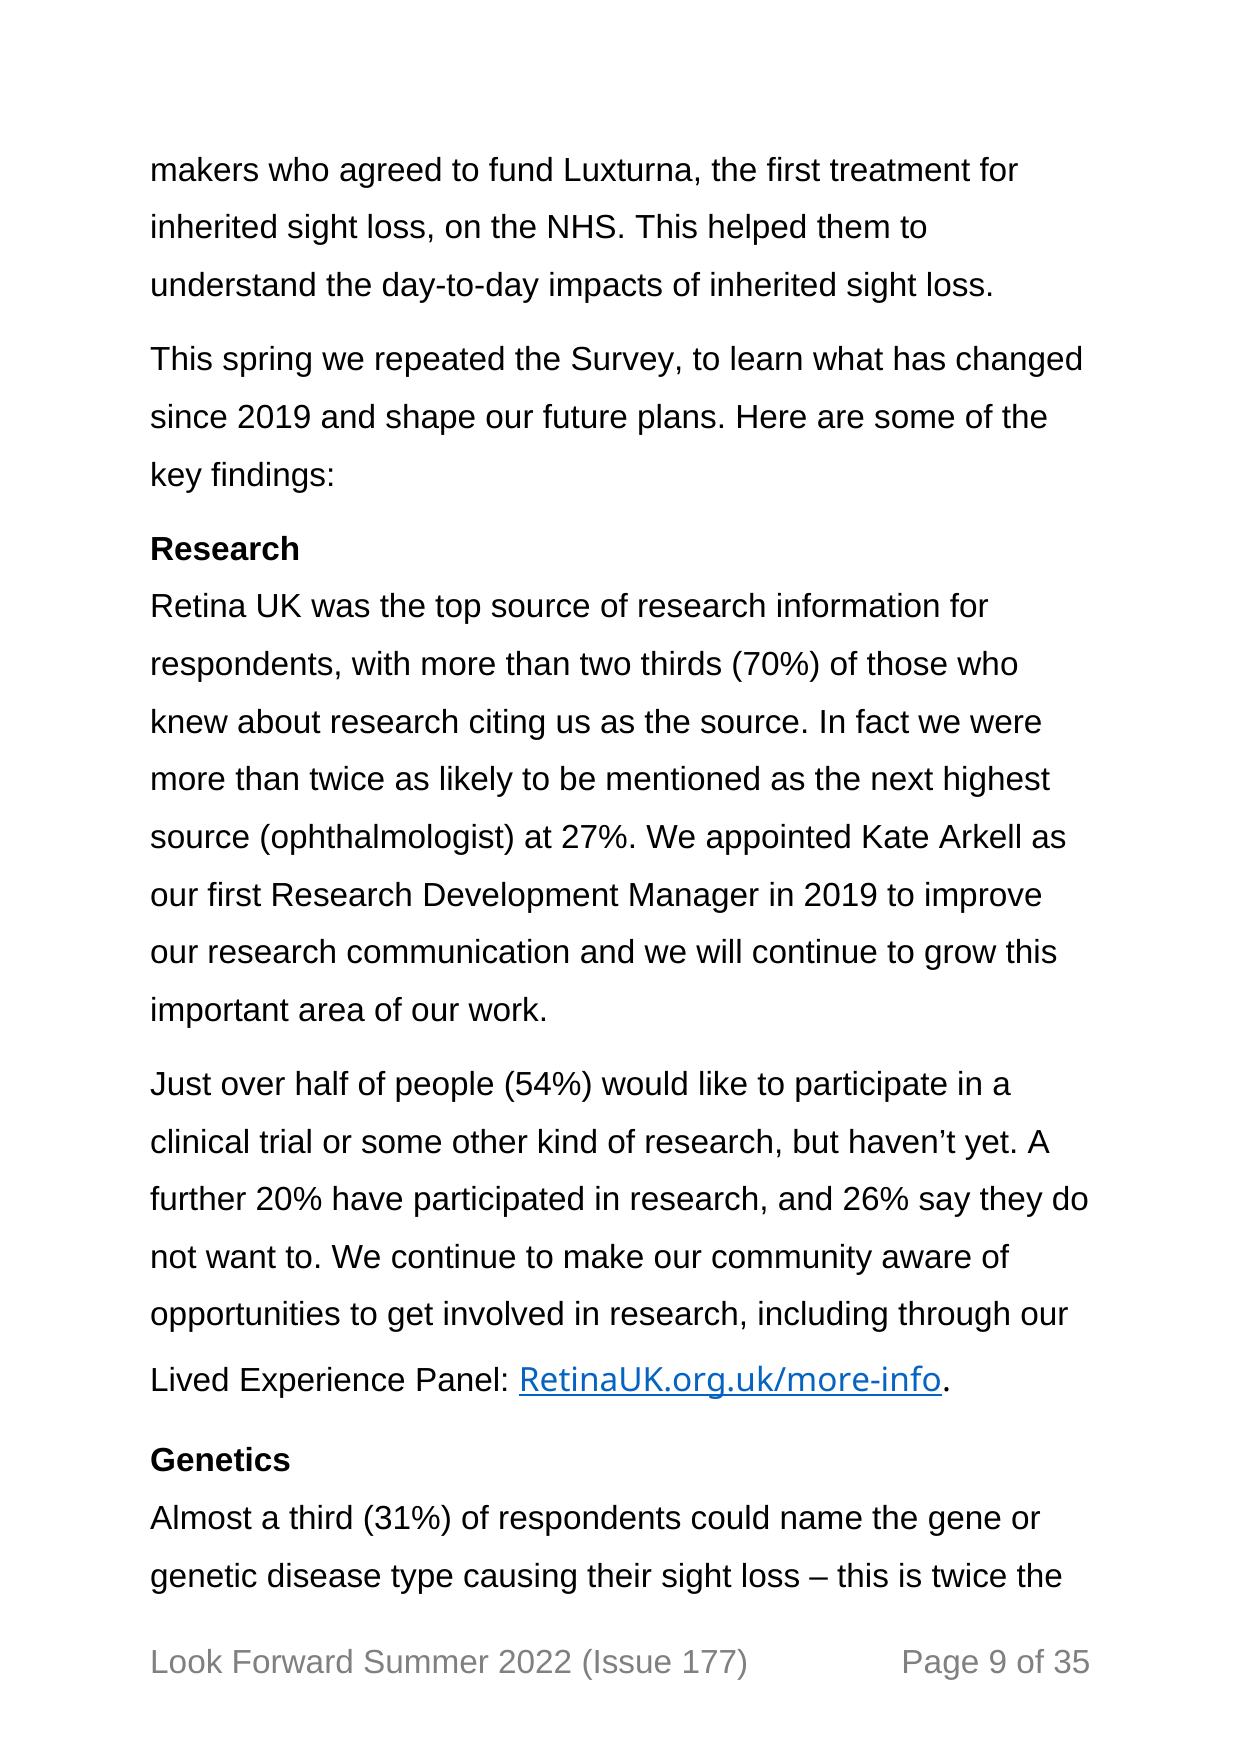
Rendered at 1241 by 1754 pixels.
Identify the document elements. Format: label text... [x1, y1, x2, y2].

text Just over half of people (54%) would like to participate in a clinical trial or some other kind of research, but haven’t yet. A further 20% have participated in research, and 26% say they do not want to. We continue to make our community aware of opportunities to get involved in research, including through our Lived Experience Panel: RetinaUK.org.uk/more-info. [150, 1064, 1090, 1401]
text Retina UK was the top source of research information for respondents, with more than two thirds (70%) of those who knew about research citing us as the source. In fact we were more than twice as likely to be mentioned as the next highest source (ophthalmologist) at 27%. We appointed Kate Arkell as our first Research Development Manager in 2019 to improve our research communication and we will continue to grow this important area of our work. [150, 587, 1090, 1028]
text This spring we repeated the Survey, to learn what has changed since 2019 and shape our future plans. Here are some of the key findings: [150, 339, 1090, 493]
subtitle Research [150, 529, 1090, 567]
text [150, 150, 1090, 304]
subtitle Genetics [150, 1440, 1090, 1479]
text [150, 1498, 1090, 1594]
